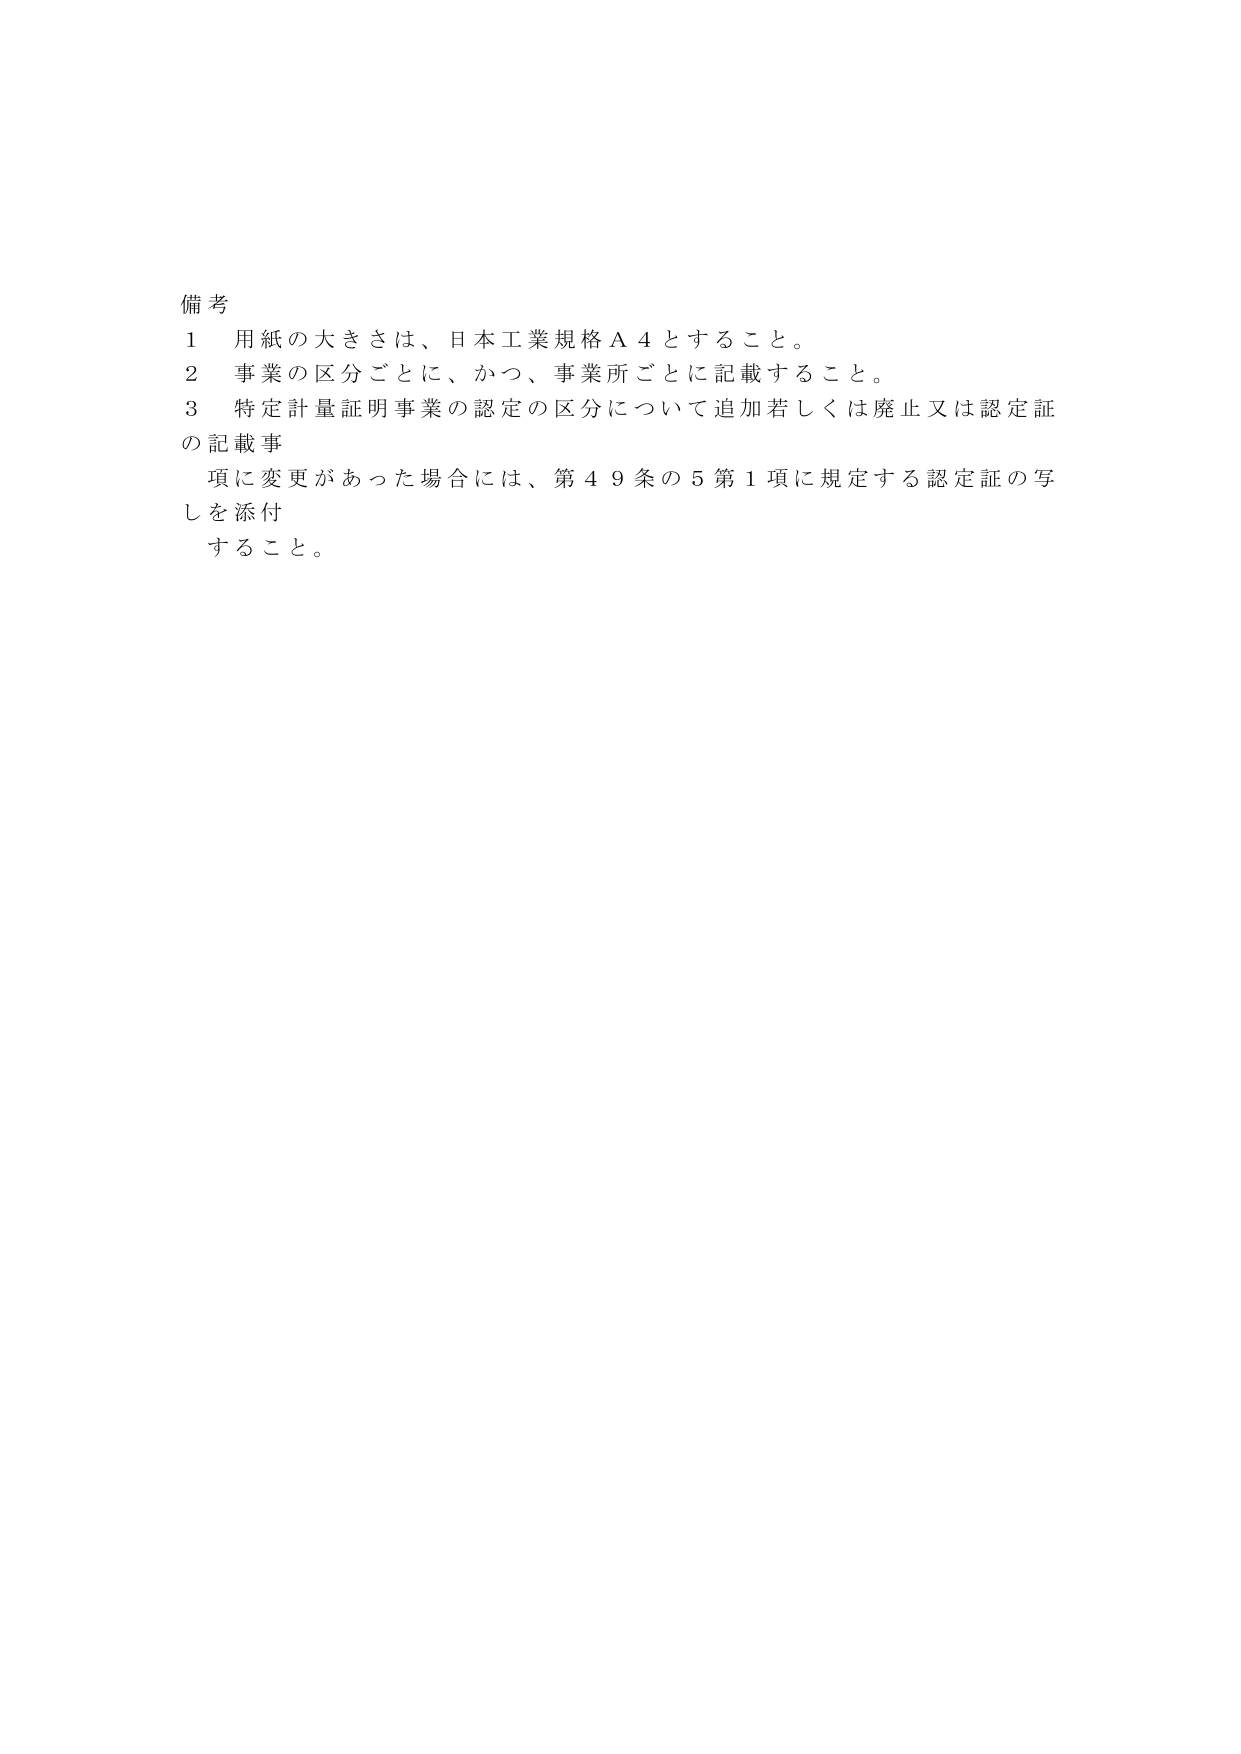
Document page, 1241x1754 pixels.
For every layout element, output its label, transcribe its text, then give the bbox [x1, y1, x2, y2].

text 備考 [180, 287, 1060, 322]
text ３ 特定計量証明事業の認定の区分について追加若しくは廃止又は認定証の記載事 [180, 391, 1060, 461]
text ２ 事業の区分ごとに、かつ、事業所ごとに記載すること。 [180, 357, 1060, 391]
text 項に変更があった場合には、第４９条の５第１項に規定する認定証の写しを添付 [180, 461, 1060, 530]
text １ 用紙の大きさは、日本工業規格Ａ４とすること。 [180, 322, 1060, 357]
text すること。 [180, 530, 1060, 565]
